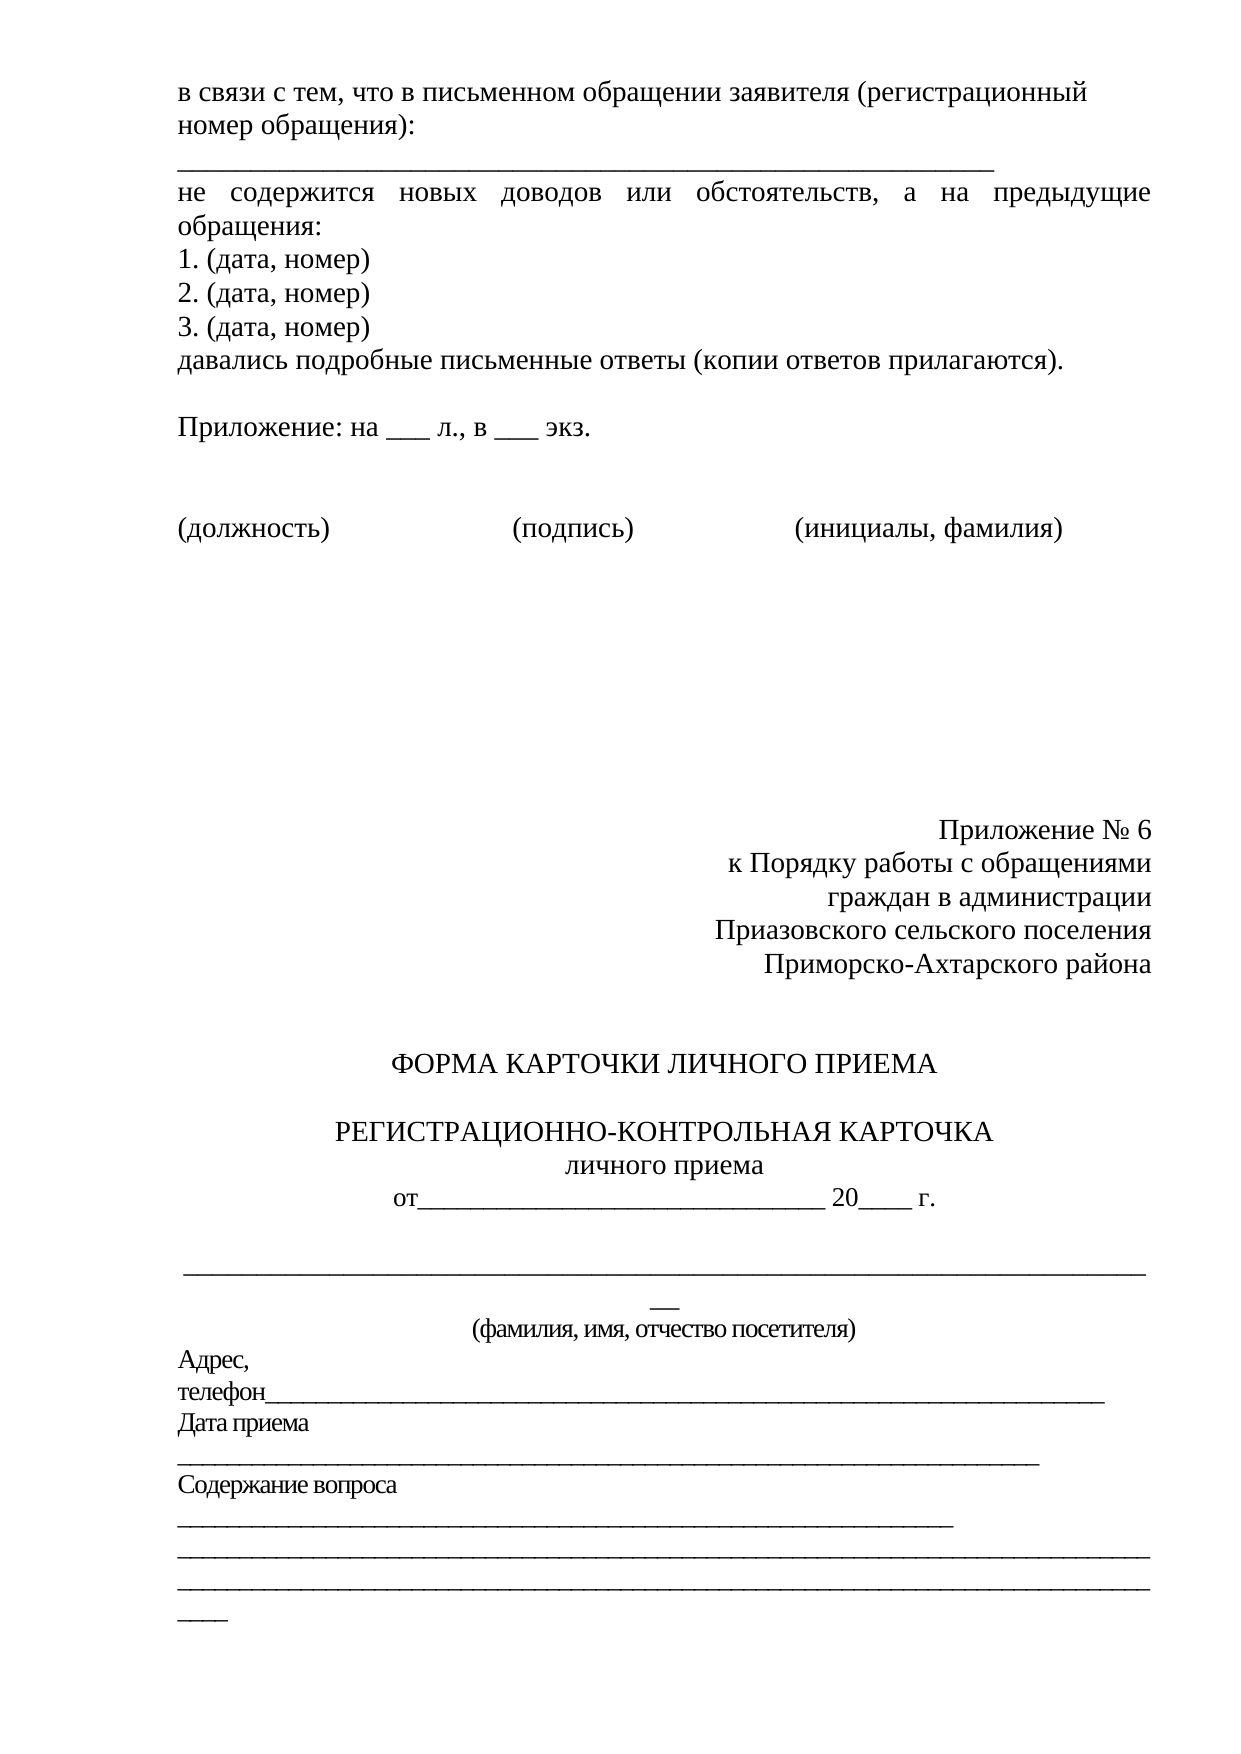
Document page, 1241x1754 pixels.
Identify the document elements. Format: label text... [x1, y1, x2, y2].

text Дата приема ______________________________________________________________________ [177, 1406, 1152, 1468]
text Адрес, телефон___________________________________________________________________ [177, 1344, 1152, 1406]
text Приморско-Ахтарского района [177, 946, 1152, 979]
text личного приема [177, 1147, 1152, 1181]
text в связи с тем, что в письменном обращении заявителя (регистрационный номер обращения): ________________________________________________________ [177, 74, 1152, 174]
text 2. (дата, номер) [177, 275, 1152, 309]
text давались подробные письменные ответы (копии ответов прилагаются). [177, 342, 1152, 376]
text (фамилия, имя, отчество посетителя) [177, 1312, 1152, 1344]
text от_______________________________ 20____ г. [177, 1181, 1152, 1212]
text (должность) (подпись) (инициалы, фамилия) [177, 510, 1152, 543]
text Содержание вопроса _______________________________________________________________ [177, 1468, 1152, 1531]
text ____________________________________________________________________ [177, 1245, 1152, 1312]
text Приложение: на ___ л., в ___ экз. [177, 409, 1152, 443]
text РЕГИСТРАЦИОННО-КОНТРОЛЬНАЯ КАРТОЧКА [177, 1114, 1152, 1147]
text Приазовского сельского поселения [177, 912, 1152, 946]
text ФОРМА КАРТОЧКИ ЛИЧНОГО ПРИЕМА [177, 1047, 1152, 1080]
text не содержится новых доводов или обстоятельств, а на предыдущие обращения: [177, 174, 1152, 242]
text граждан в администрации [177, 879, 1152, 912]
text к Порядку работы с обращениями [177, 845, 1152, 879]
text __________________________________________________________________________________________________________________________________________________________________ [177, 1531, 1152, 1624]
text 3. (дата, номер) [177, 309, 1152, 342]
text 1. (дата, номер) [177, 242, 1152, 275]
text Приложение № 6 [177, 812, 1152, 845]
